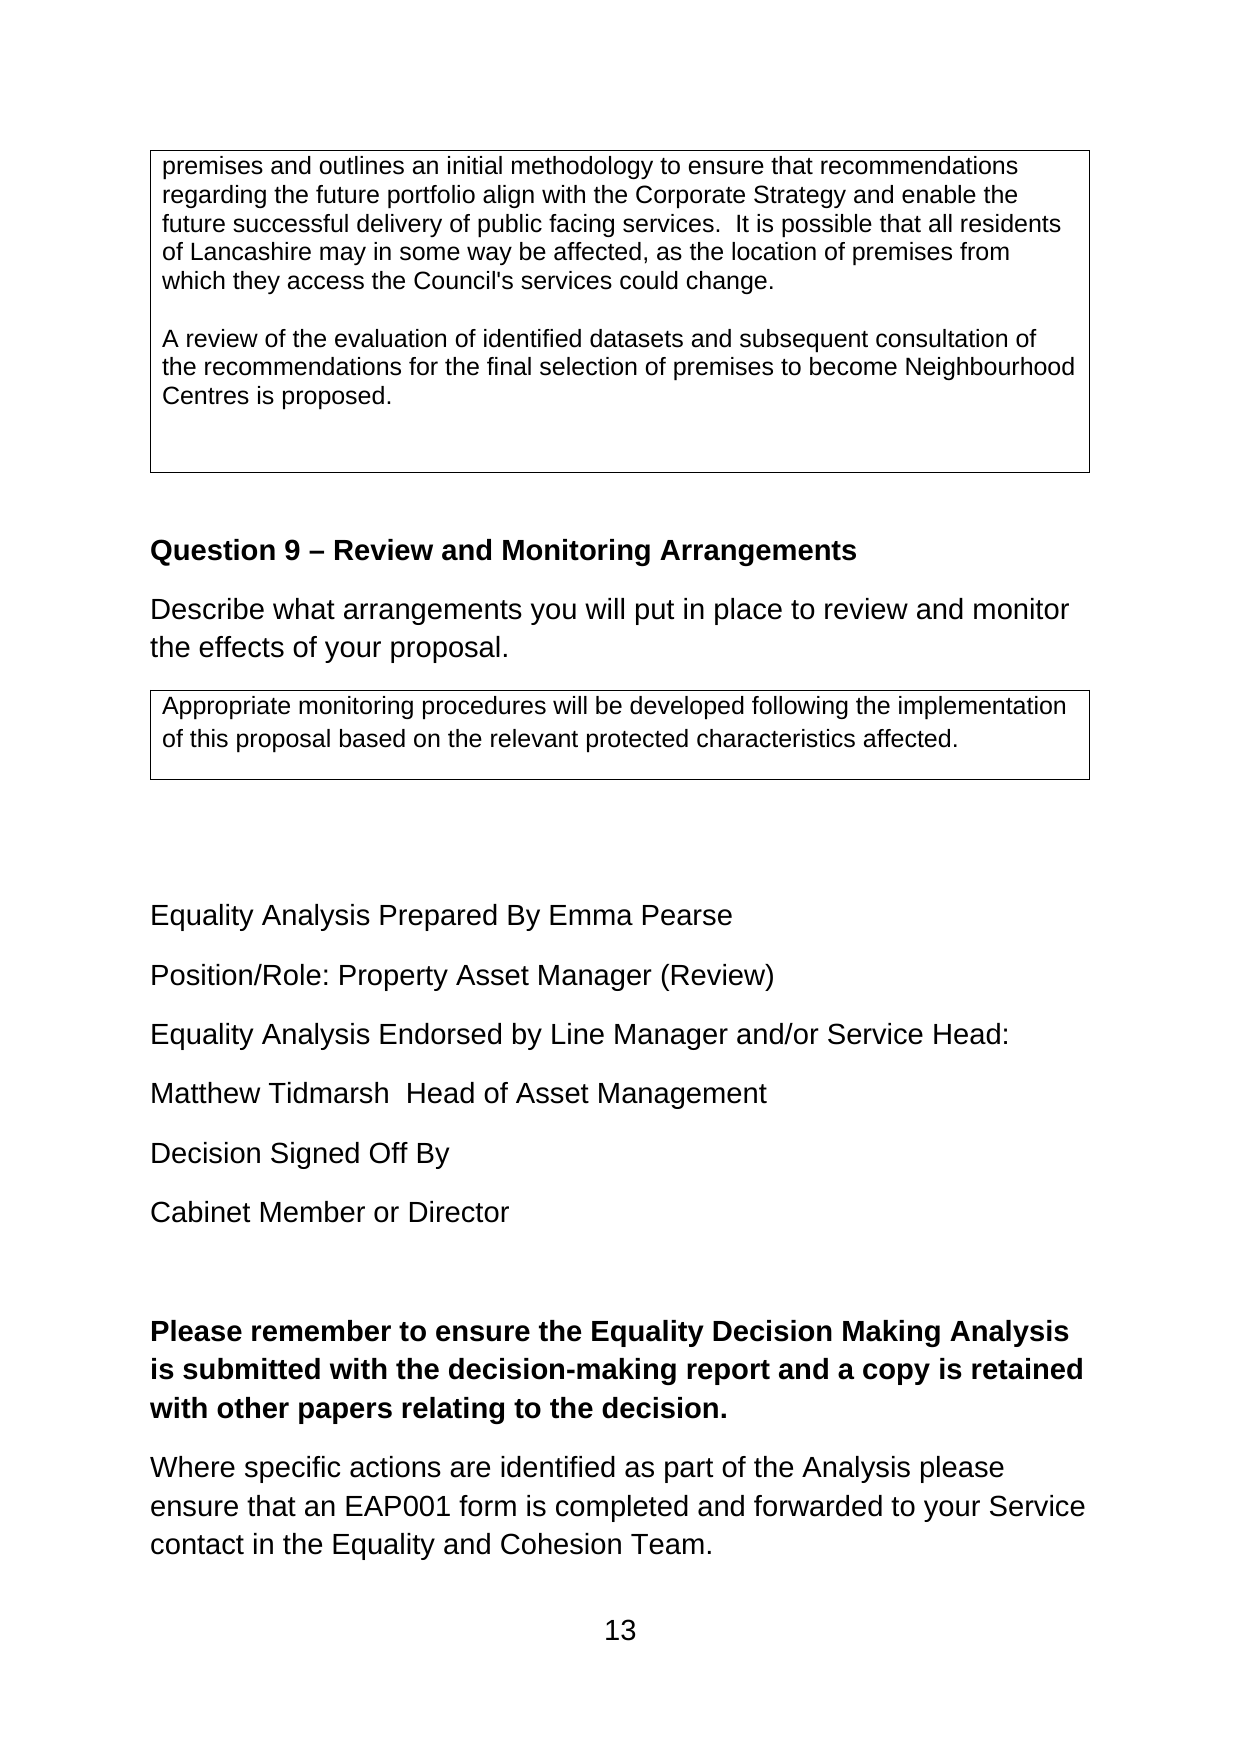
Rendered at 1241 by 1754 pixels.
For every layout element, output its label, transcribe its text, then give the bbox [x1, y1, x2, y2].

table_header Appropriate monitoring procedures will be developed following the implementation of this proposal based on the relevant protected characteristics affected. [151, 691, 1089, 778]
text Matthew Tidmarsh Head of Asset Management [150, 1076, 1090, 1110]
text Equality Analysis Endorsed by Line Manager and/or Service Head: [150, 1017, 1090, 1051]
text Cabinet Member or Director [150, 1195, 1090, 1229]
text Question 9 – Review and Monitoring Arrangements [150, 532, 1090, 566]
text Please remember to ensure the Equality Decision Making Analysis is submitted with the decision-making report and a copy is retained with other papers relating to the decision. [150, 1314, 1090, 1424]
text Describe what arrangements you will put in place to review and monitor the effects of your proposal. [150, 592, 1090, 664]
text Where specific actions are identified as part of the Analysis please ensure that an EAP001 form is completed and forwarded to your Service contact in the Equality and Cohesion Team. [150, 1450, 1090, 1561]
text Position/Role: Property Asset Manager (Review) [150, 958, 1090, 991]
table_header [151, 151, 1089, 472]
text Equality Analysis Prepared By Emma Pearse [150, 898, 1090, 932]
text Decision Signed Off By [150, 1136, 1090, 1169]
